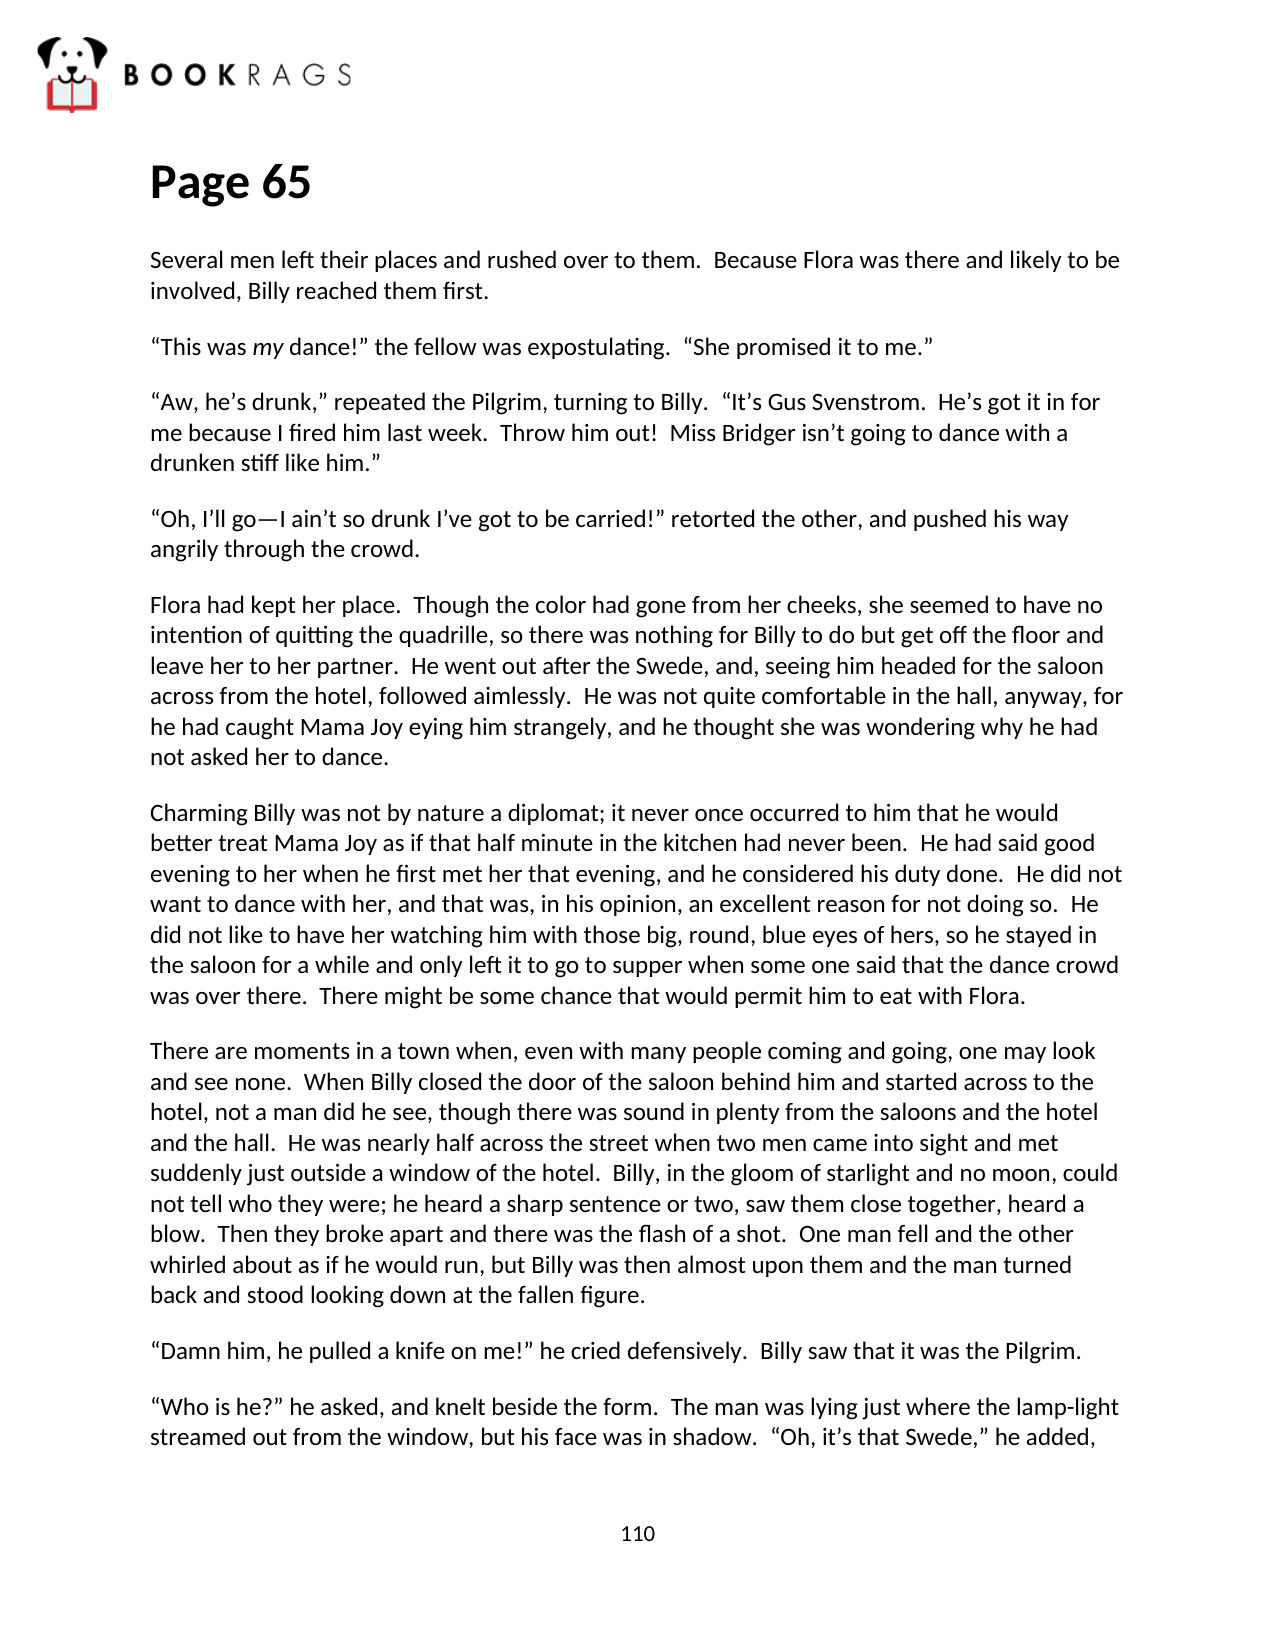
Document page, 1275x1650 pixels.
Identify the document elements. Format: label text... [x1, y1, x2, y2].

picture [37, 37, 351, 113]
text Several men left their places and rushed over to them. Because Flora was there and likely to be involved, Billy reached them first. [150, 244, 1125, 306]
text There are moments in a town when, even with many people coming and going, one may look and see none. When Billy closed the door of the saloon behind him and started across to the hotel, not a man did he see, though there was sound in plenty from the saloons and the hotel and the hall. He was nearly half across the street when two men came into sight and met suddenly just outside a window of the hotel. Billy, in the gloom of starlight and no moon, could not tell who they were; he heard a sharp sentence or two, saw them close together, heard a blow. Then they broke apart and there was the flash of a shot. One man fell and the other whirled about as if he would run, but Billy was then almost upon them and the man turned back and stood looking down at the fallen figure. [150, 1036, 1125, 1310]
text Charming Billy was not by nature a diplomat; it never once occurred to him that he would better treat Mama Joy as if that half minute in the kitchen had never been. He had said good evening to her when he first met her that evening, and he considered his duty done. He did not want to dance with her, and that was, in his opinion, an excellent reason for not doing so. He did not like to have her watching him with those big, round, blue eyes of hers, so he stayed in the saloon for a while and only left it to go to supper when some one said that the dance crowd was over there. There might be some chance that would permit him to eat with Flora. [150, 797, 1125, 1011]
text “Aw, he’s drunk,” repeated the Pilgrim, turning to Billy. “It’s Gus Svenstrom. He’s got it in for me because I fired him last week. Throw him out! Miss Bridger isn’t going to dance with a drunken stiff like him.” [150, 386, 1125, 478]
text “Oh, I’ll go—­I ain’t so drunk I’ve got to be carried!” retorted the other, and pushed his way angrily through the crowd. [150, 503, 1125, 564]
text Flora had kept her place. Though the color had gone from her cheeks, she seemed to have no intention of quitting the quadrille, so there was nothing for Billy to do but get off the floor and leave her to her partner. He went out after the Swede, and, seeing him headed for the saloon across from the hotel, followed aimlessly. He was not quite comfortable in the hall, anyway, for he had caught Mama Joy eying him strangely, and he thought she was wondering why he had not asked her to dance. [150, 589, 1125, 772]
text “Damn him, he pulled a knife on me!” he cried defensively. Billy saw that it was the Pilgrim. [150, 1335, 1125, 1366]
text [150, 1391, 1125, 1452]
text “This was my dance!” the fellow was expostulating. “She promised it to me.” [150, 331, 1125, 361]
text Page 65 [150, 150, 1125, 211]
